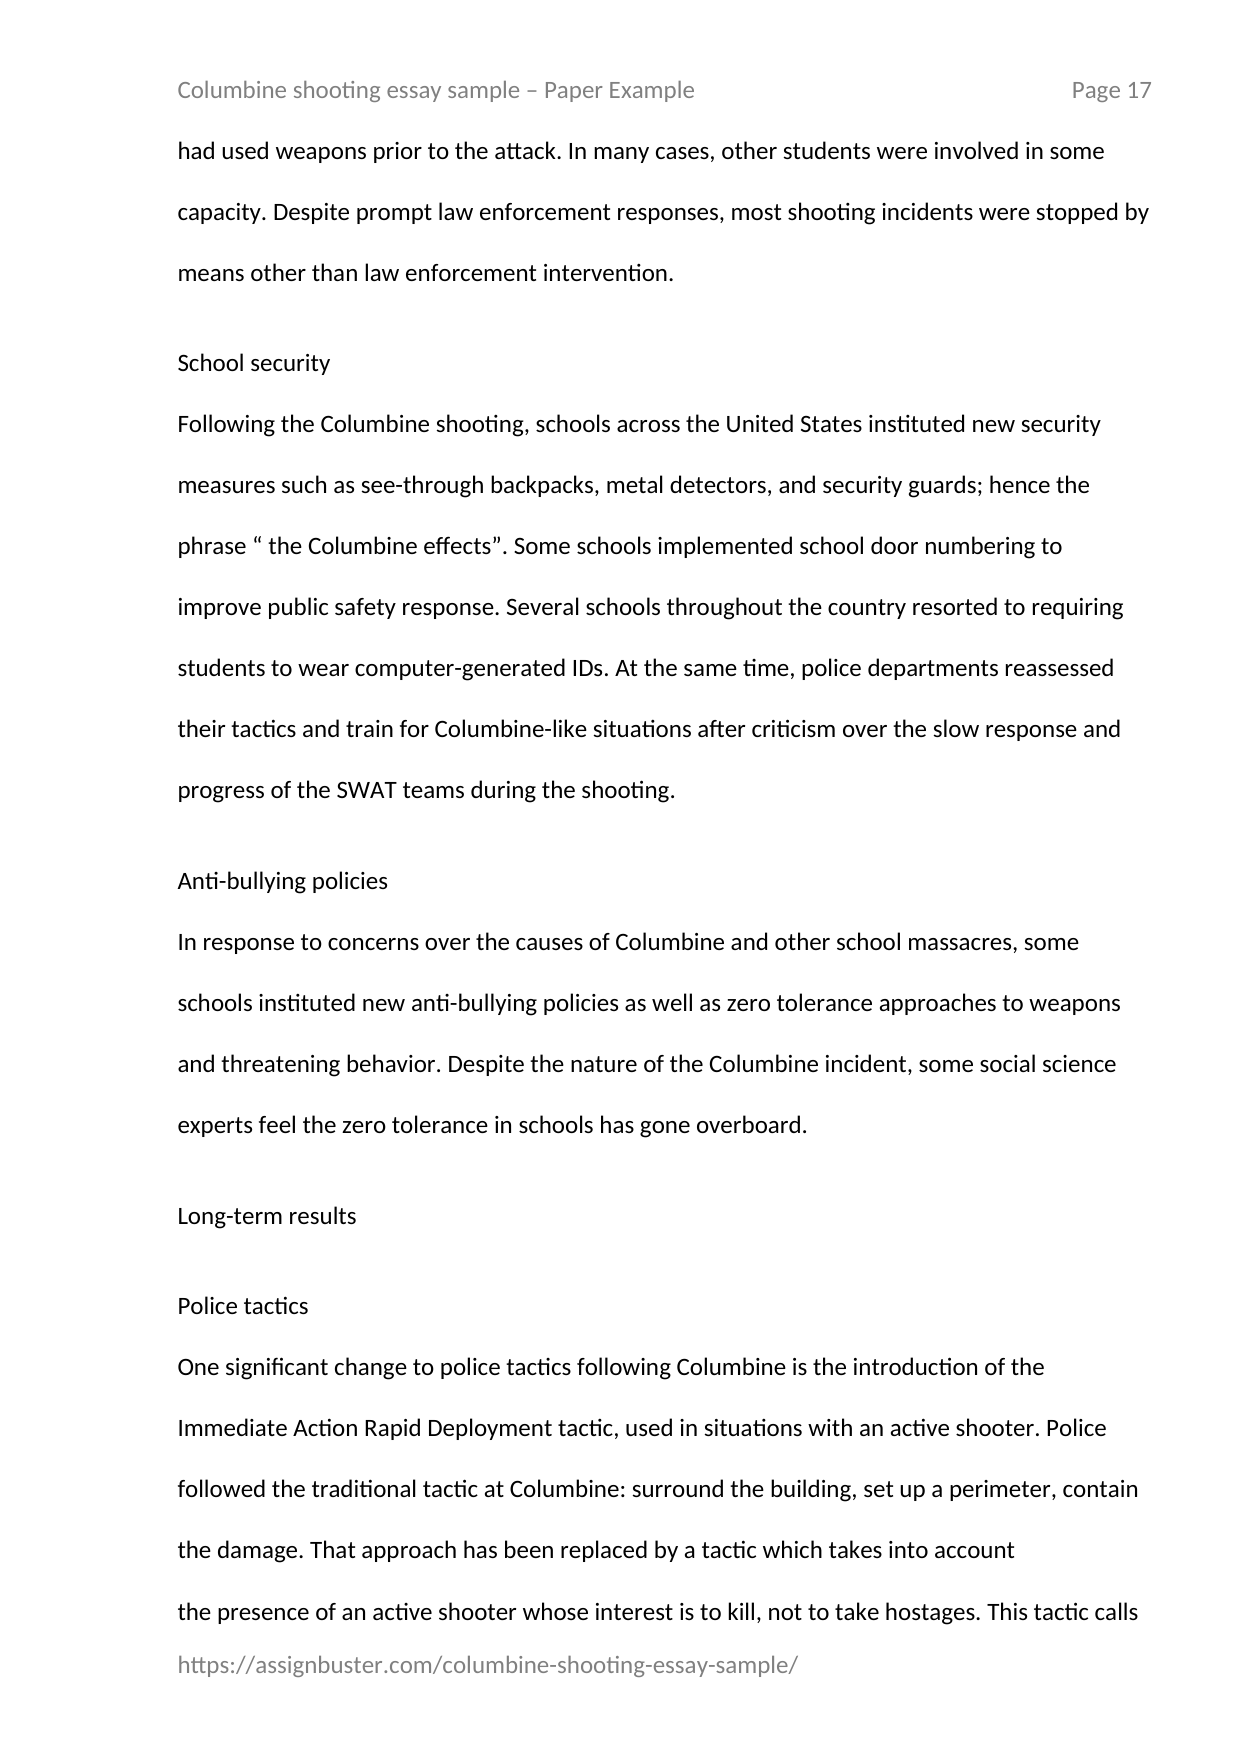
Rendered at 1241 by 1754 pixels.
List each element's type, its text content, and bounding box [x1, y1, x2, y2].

text Long-term results [177, 1200, 1152, 1230]
text School security Following the Columbine shooting, schools across the United States instituted new security measures such as see-through backpacks, metal detectors, and security guards; hence the phrase “ the Columbine effects”. Some schools implemented school door numbering to improve public safety response. Several schools throughout the country resorted to requiring students to wear computer-generated IDs. At the same time, police departments reassessed their tactics and train for Columbine-like situations after criticism over the slow response and progress of the SWAT teams during the shooting. [177, 347, 1152, 805]
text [177, 1290, 1152, 1626]
text Anti-bullying policies In response to concerns over the causes of Columbine and other school massacres, some schools instituted new anti-bullying policies as well as zero tolerance approaches to weapons and threatening behavior. Despite the nature of the Columbine incident, some social science experts feel the zero tolerance in schools has gone overboard. [177, 865, 1152, 1140]
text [177, 135, 1152, 287]
